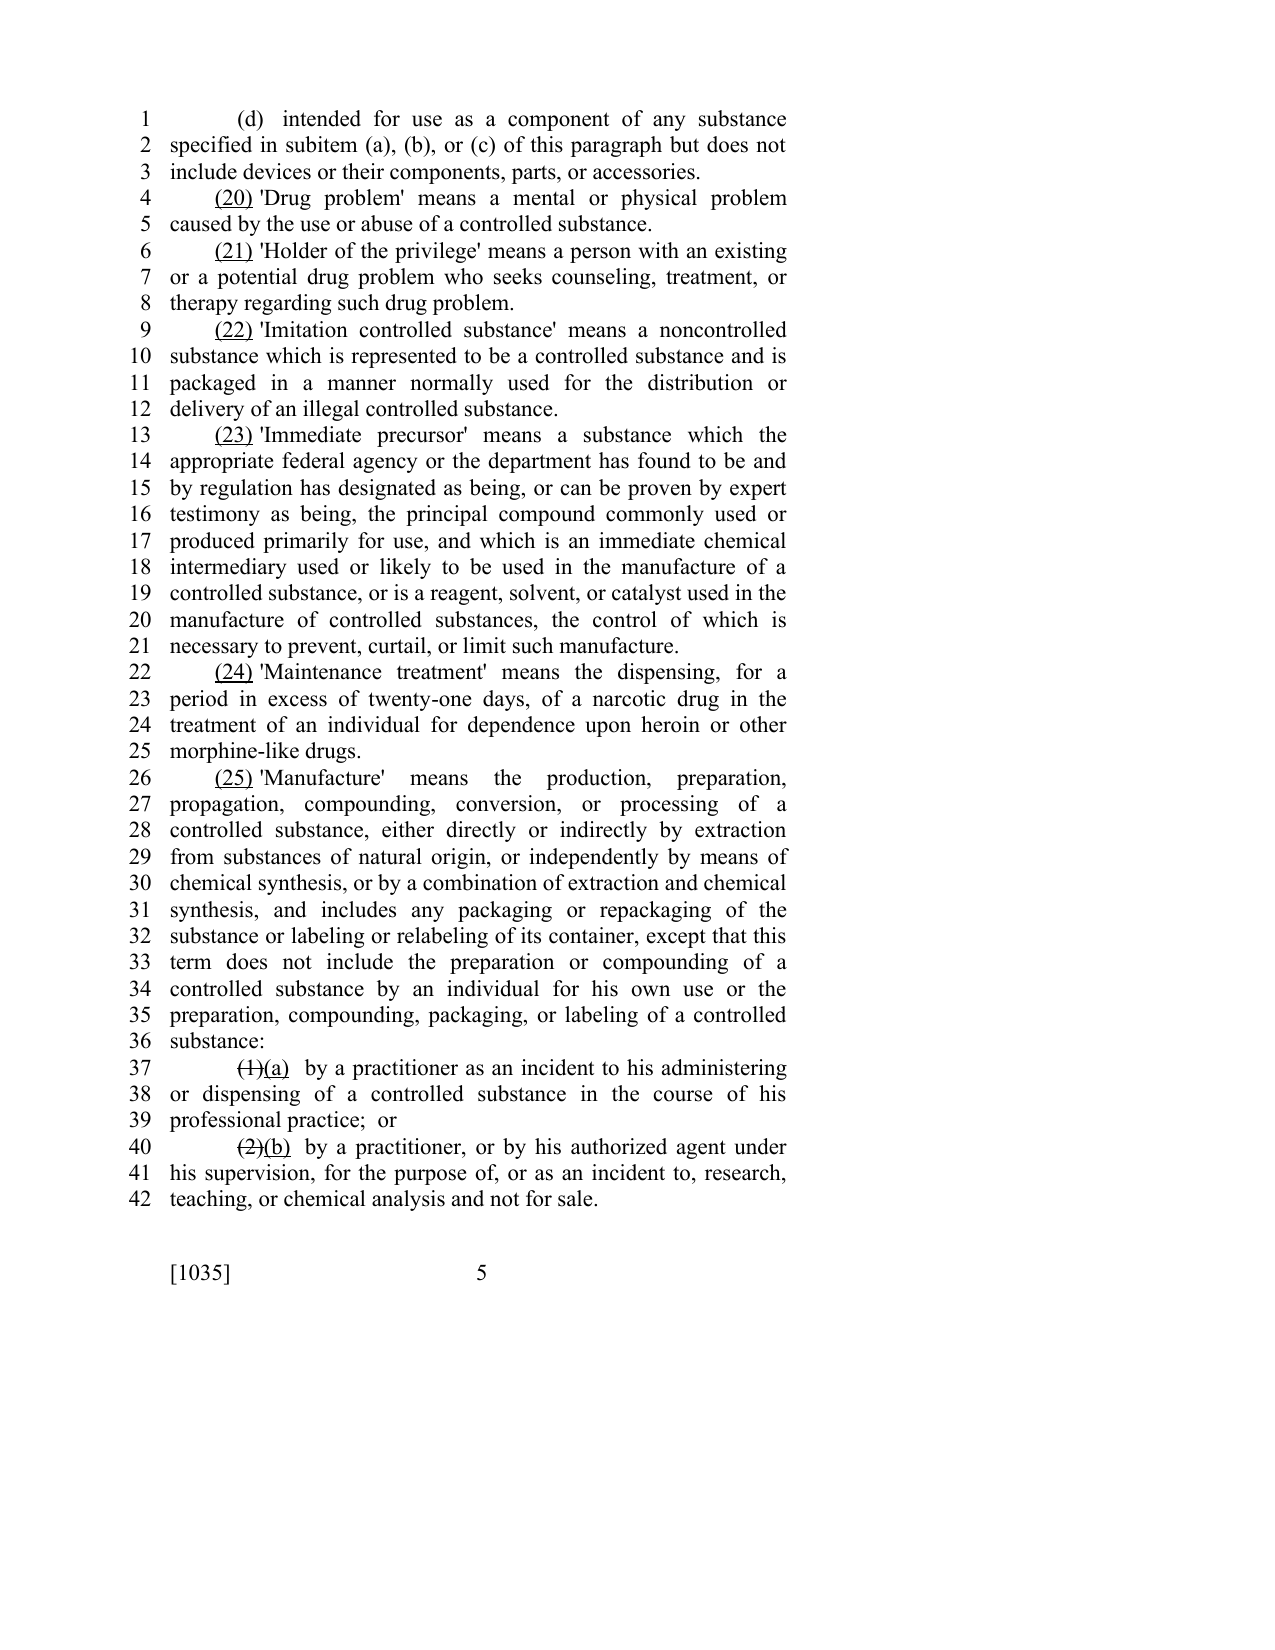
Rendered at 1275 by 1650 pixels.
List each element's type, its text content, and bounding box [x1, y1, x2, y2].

text (2)(b) by a practitioner, or by his authorized agent under his supervision, for the purpose of, or as an incident to, research, teaching, or chemical analysis and not for sale. [169, 1133, 787, 1212]
text (24) 'Maintenance treatment' means the dispensing, for a period in excess of twenty-one days, of a narcotic drug in the treatment of an individual for dependence upon heroin or other morphine-like drugs. [169, 658, 787, 764]
text (23) 'Immediate precursor' means a substance which the appropriate federal agency or the department has found to be and by regulation has designated as being, or can be proven by expert testimony as being, the principal compound commonly used or produced primarily for use, and which is an immediate chemical intermediary used or likely to be used in the manufacture of a controlled substance, or is a reagent, solvent, or catalyst used in the manufacture of controlled substances, the control of which is necessary to prevent, curtail, or limit such manufacture. [169, 421, 787, 658]
text (21) 'Holder of the privilege' means a person with an existing or a potential drug problem who seeks counseling, treatment, or therapy regarding such drug problem. [169, 237, 787, 316]
text (20) 'Drug problem' means a mental or physical problem caused by the use or abuse of a controlled substance. [169, 184, 787, 237]
text (22) 'Imitation controlled substance' means a noncontrolled substance which is represented to be a controlled substance and is packaged in a manner normally used for the distribution or delivery of an illegal controlled substance. [169, 316, 787, 421]
text (1)(a) by a practitioner as an incident to his administering or dispensing of a controlled substance in the course of his professional practice; or [169, 1054, 787, 1133]
text (25) 'Manufacture' means the production, preparation, propagation, compounding, conversion, or processing of a controlled substance, either directly or indirectly by extraction from substances of natural origin, or independently by means of chemical synthesis, or by a combination of extraction and chemical synthesis, and includes any packaging or repackaging of the substance or labeling or relabeling of its container, except that this term does not include the preparation or compounding of a controlled substance by an individual for his own use or the preparation, compounding, packaging, or labeling of a controlled substance: [169, 764, 787, 1054]
text (d) intended for use as a component of any substance specified in subitem (a), (b), or (c) of this paragraph but does not include devices or their components, parts, or accessories. [169, 105, 787, 184]
